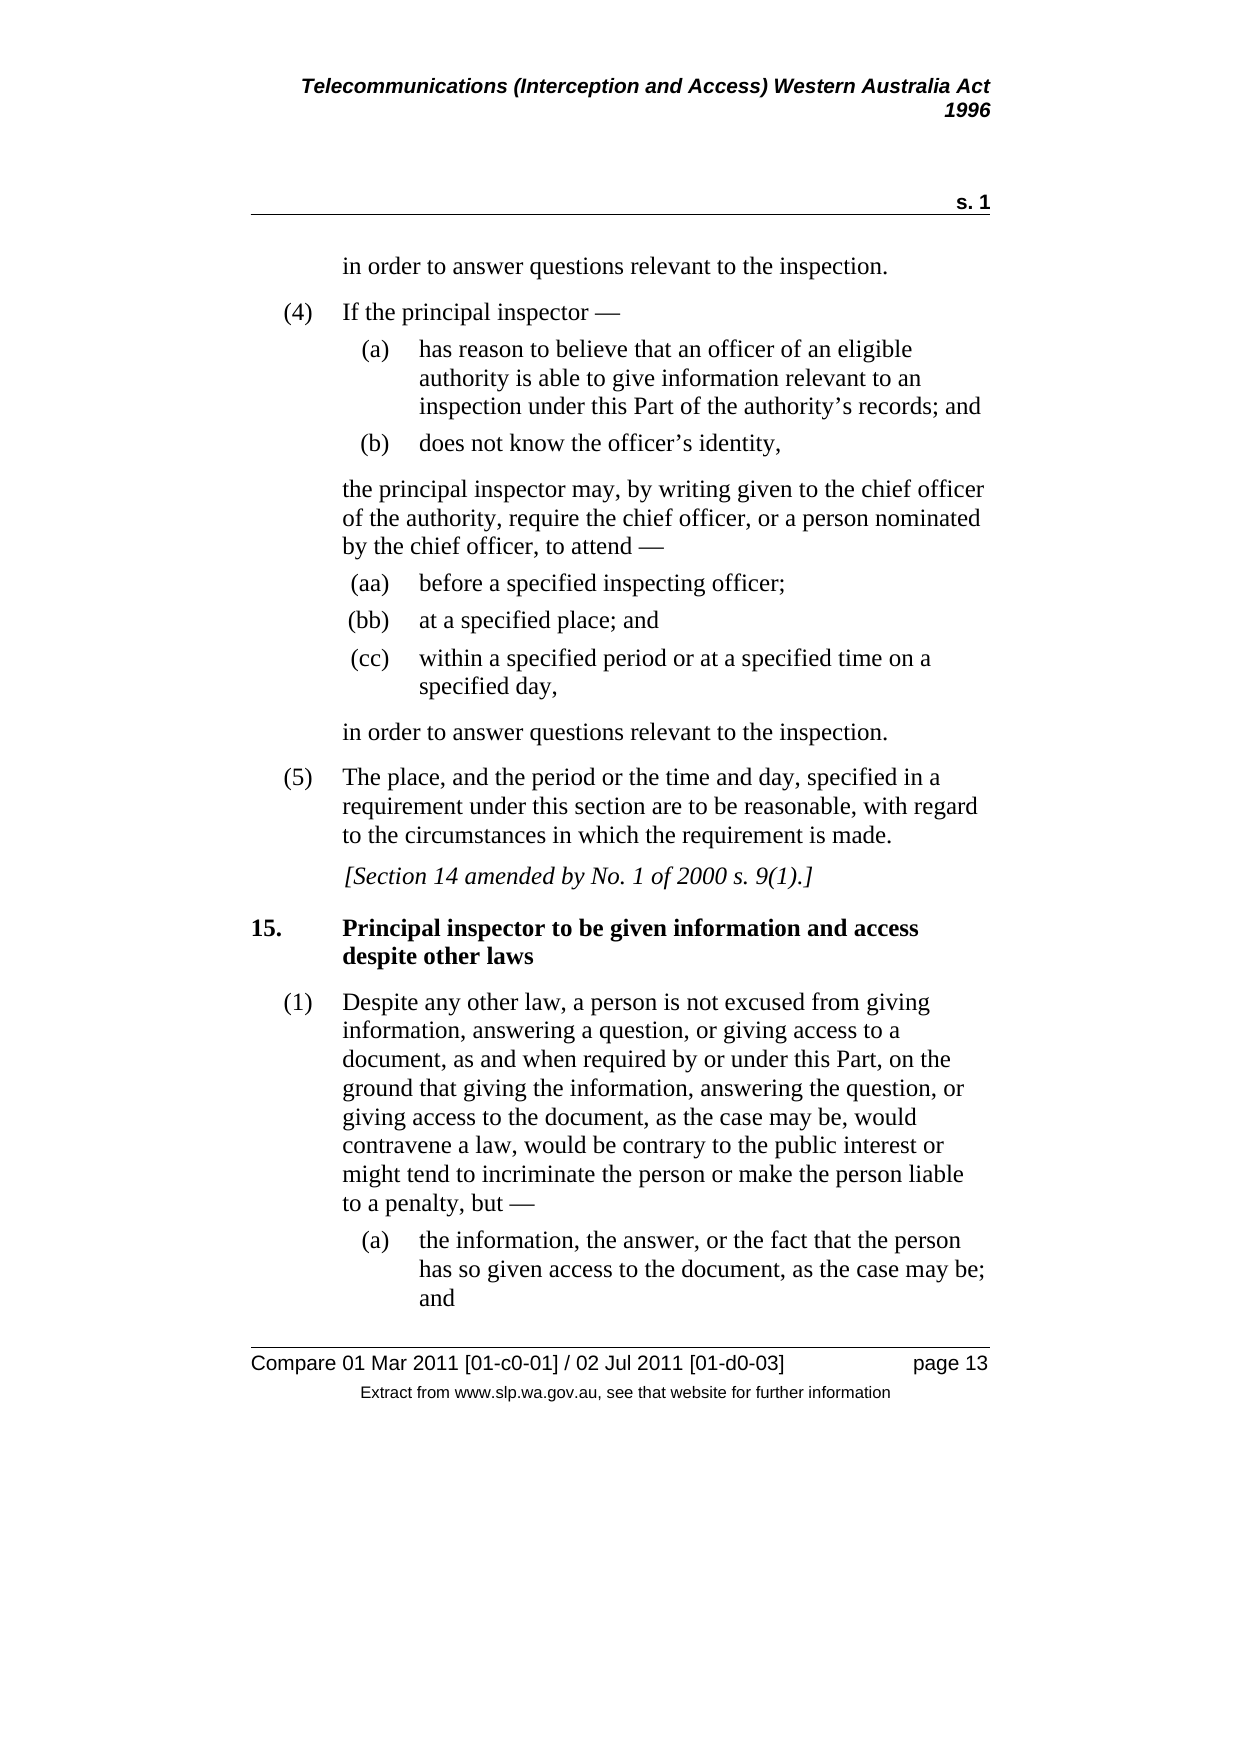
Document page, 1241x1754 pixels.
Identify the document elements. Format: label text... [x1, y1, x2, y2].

text (a) the information, the answer, or the fact that the person has so given access to the document, as the case may be; and [251, 1225, 990, 1311]
text (4) If the principal inspector — [251, 297, 990, 326]
subtitle 15. Principal inspector to be given information and access despite other laws [251, 913, 990, 970]
text (aa) before a specified inspecting officer; [251, 568, 990, 597]
text (1) Despite any other law, a person is not excused from giving information, answering a question, or giving access to a document, as and when required by or under this Part, on the ground that giving the information, answering the question, or giving access to the document, as the case may be, would contravene a law, would be contrary to the public interest or might tend to incriminate the person or make the person liable to a penalty, but — [251, 987, 990, 1217]
text in order to answer questions relevant to the inspection. [251, 251, 990, 280]
text the principal inspector may, by writing given to the chief officer of the authority, require the chief officer, or a person nominated by the chief officer, to attend — [251, 474, 990, 560]
text (a) has reason to believe that an officer of an eligible authority is able to give information relevant to an inspection under this Part of the authority’s records; and [251, 334, 990, 420]
text [Section 14 amended by No. 1 of 2000 s. 9(1).] [251, 861, 990, 890]
text (5) The place, and the period or the time and day, specified in a requirement under this section are to be reasonable, with regard to the circumstances in which the requirement is made. [251, 762, 990, 848]
text in order to answer questions relevant to the inspection. [251, 717, 990, 746]
text (cc) within a specified period or at a specified time on a specified day, [251, 643, 990, 700]
text (b) does not know the officer’s identity, [251, 428, 990, 457]
text (bb) at a specified place; and [251, 606, 990, 634]
